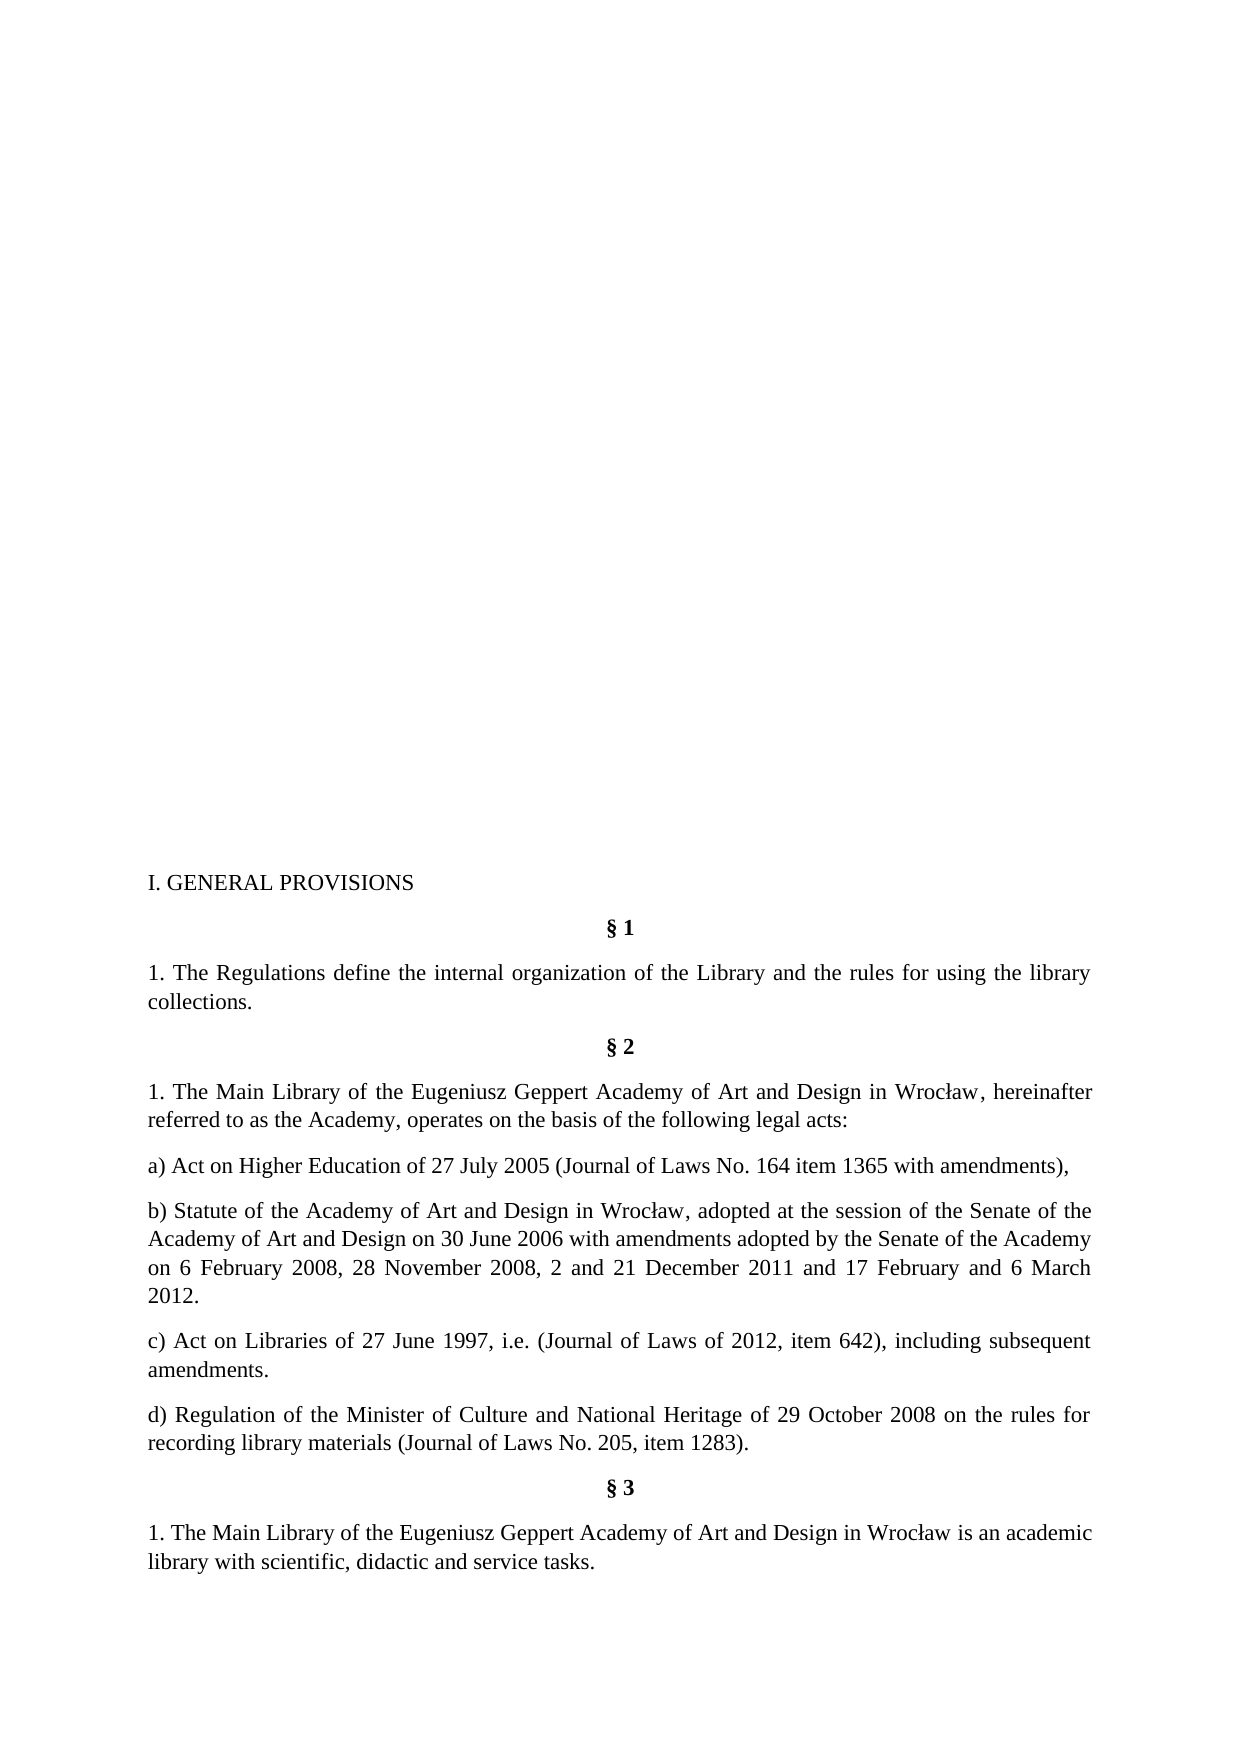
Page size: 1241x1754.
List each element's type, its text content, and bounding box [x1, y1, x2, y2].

text § 1 [148, 1050, 1093, 1076]
text § 2 [148, 1168, 1093, 1195]
text 1. The Main Library of the Eugeniusz Geppert Academy of Art and Design in Wrocław, hereinafter referred to as the Academy, operates on the basis of the following legal acts: [148, 1213, 1093, 1268]
text b) Statute of the Academy of Art and Design in Wrocław, adopted at the session of the Senate of the Academy of Art and Design on 30 June 2006 with amendments adopted by the Senate of the Academy on 6 February 2008, 28 November 2008, 2 and 21 December 2011 and 17 February and 6 March 2012. [148, 1332, 1093, 1444]
text I. GENERAL PROVISIONS [148, 1004, 1093, 1031]
text a) Act on Higher Education of 27 July 2005 (Journal of Laws No. 164 item 1365 with amendments), [148, 1287, 1093, 1313]
text 1. The Regulations define the internal organization of the Library and the rules for using the library collections. [148, 1095, 1093, 1149]
text c) Act on Libraries of 27 June 1997, i.e. (Journal of Laws of 2012, item 642), including subsequent amendments. [148, 1462, 1093, 1517]
text d) Regulation of the Minister of Culture and National Heritage of 29 October 2008 on the rules for recording library materials (Journal of Laws No. 205, item 1283). [148, 1536, 1093, 1591]
